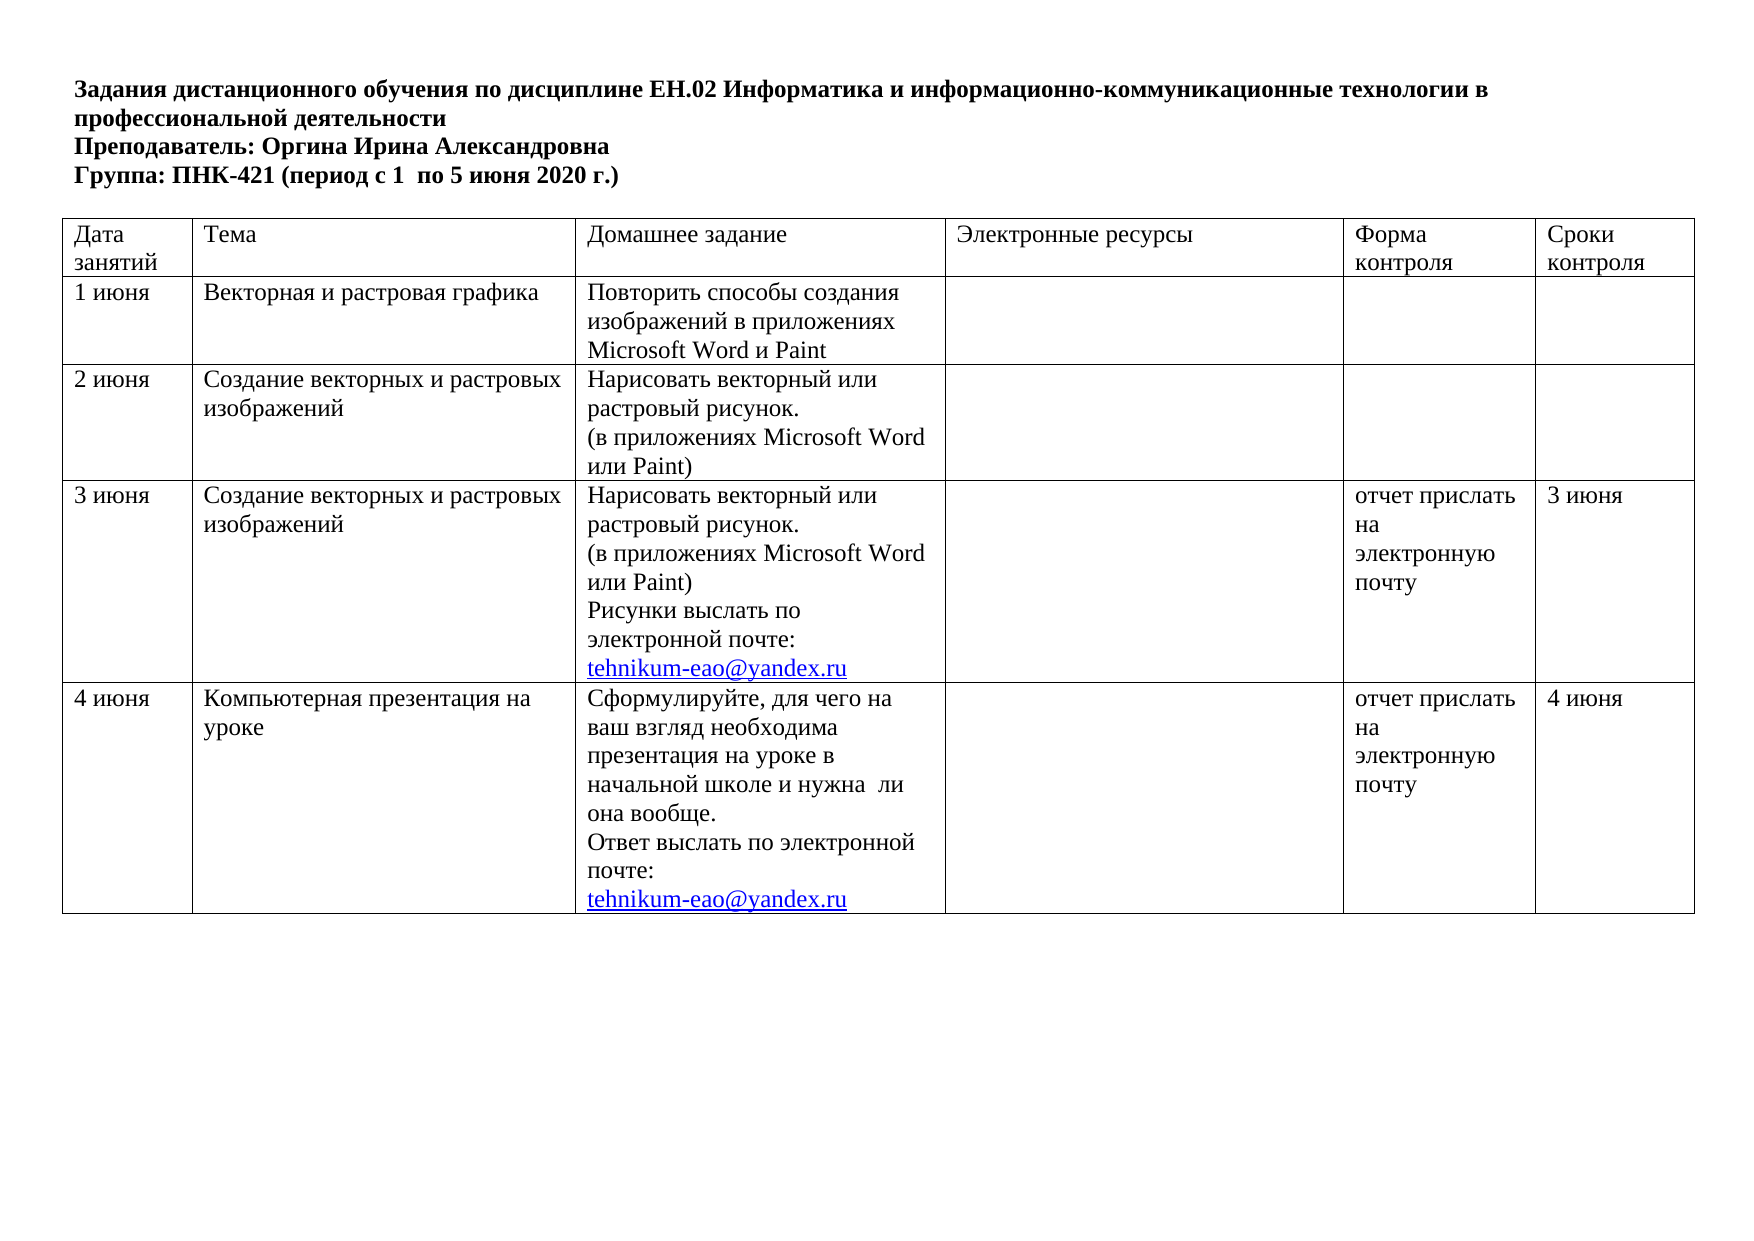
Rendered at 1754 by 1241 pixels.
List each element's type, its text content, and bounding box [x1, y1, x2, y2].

table_cell [946, 683, 1343, 913]
table_header Дата занятий [63, 219, 192, 276]
table_cell [1536, 365, 1694, 479]
table_cell [946, 365, 1343, 479]
table_cell [1344, 365, 1535, 479]
table_cell 1 июня [63, 277, 192, 363]
table_cell 4 июня [63, 683, 192, 913]
table_cell отчет прислать на электронную почту [1344, 683, 1535, 913]
table_header Электронные ресурсы [946, 219, 1343, 276]
text Группа: ПНК-421 (период с 1 по 5 июня 2020 г.) [74, 160, 1683, 189]
table_cell 3 июня [1536, 481, 1694, 682]
table_cell Векторная и растровая графика [193, 277, 575, 363]
text Преподаватель: Оргина Ирина Александровна [74, 131, 1683, 160]
table_cell Создание векторных и растровых изображений [193, 365, 575, 479]
table_cell Компьютерная презентация на уроке [193, 683, 575, 913]
table_cell [1344, 277, 1535, 363]
table_header Тема [193, 219, 575, 276]
table_cell [946, 481, 1343, 682]
table_header Домашнее задание [576, 219, 945, 276]
table_cell [1536, 277, 1694, 363]
text Задания дистанционного обучения по дисциплине ЕН.02 Информатика и информационно-коммуникационные технологии в профессиональной деятельности [74, 74, 1683, 131]
table_cell отчет прислать на электронную почту [1344, 481, 1535, 682]
table_cell 3 июня [63, 481, 192, 682]
table_cell Создание векторных и растровых изображений [193, 481, 575, 682]
table_header Форма контроля [1344, 219, 1535, 276]
table_cell Сформулируйте, для чего на ваш взгляд необходима презентация на уроке в начальной школе и нужна ли она вообще. Ответ выслать по электронной почте: tehnikum-eao@yandex.ru [576, 683, 945, 913]
table_cell [946, 277, 1343, 363]
table_cell 2 июня [63, 365, 192, 479]
table_header Сроки контроля [1536, 219, 1694, 276]
table_cell 4 июня [1536, 683, 1694, 913]
table_cell Повторить способы создания изображений в приложениях Microsoft Word и Paint [576, 277, 945, 363]
table_cell Нарисовать векторный или растровый рисунок. (в приложениях Microsoft Word или Paint) Рисунки выслать по электронной почте: tehnikum-eao@yandex.ru [576, 481, 945, 682]
table_cell Нарисовать векторный или растровый рисунок. (в приложениях Microsoft Word или Paint) [576, 365, 945, 479]
